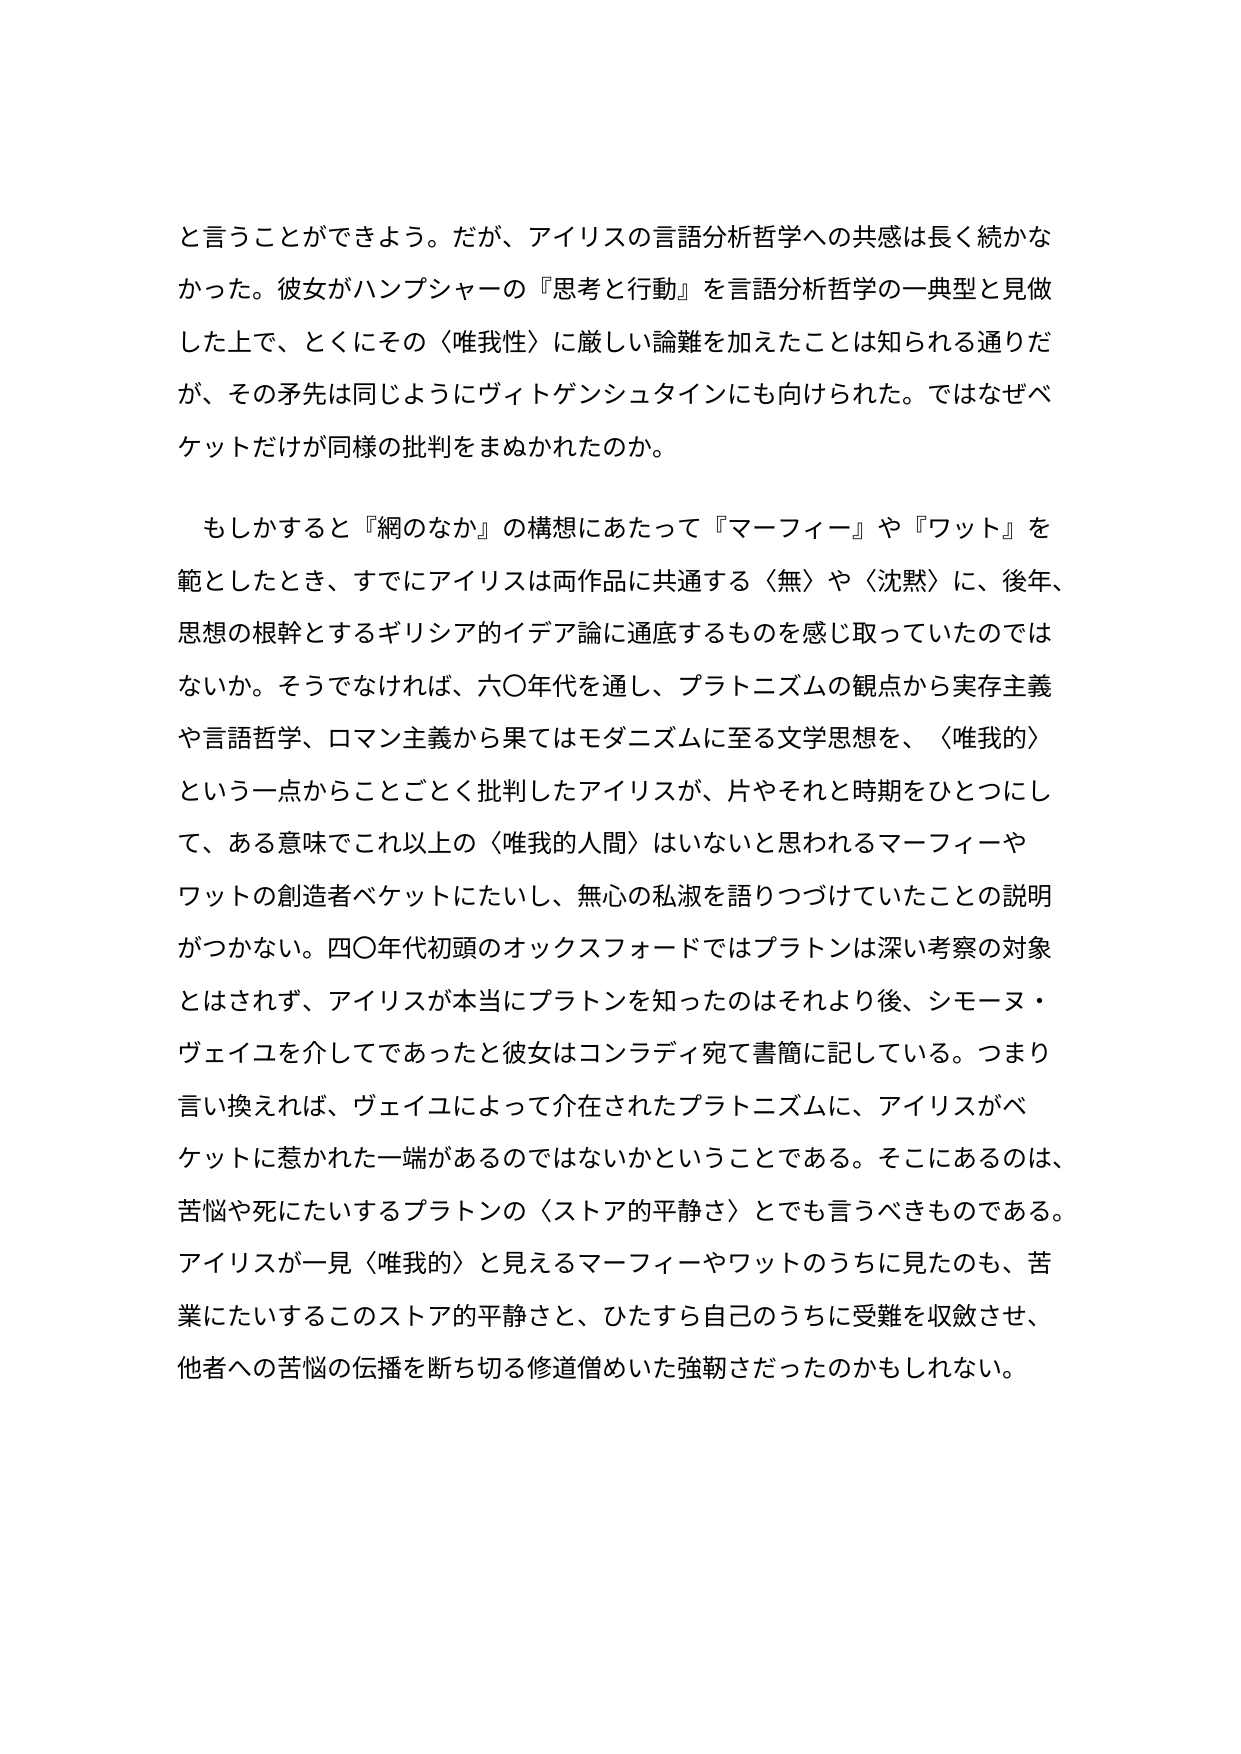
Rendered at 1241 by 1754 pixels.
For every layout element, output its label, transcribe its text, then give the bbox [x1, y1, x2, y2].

text もしかすると『網のなか』の構想にあたって『マーフィー』や『ワット』を範としたとき、すでにアイリスは両作品に共通する〈無〉や〈沈黙〉に、後年、思想の根幹とするギリシア的イデア論に通底するものを感じ取っていたのではないか。そうでなければ、六〇年代を通し、プラトニズムの観点から実存主義や言語哲学、ロマン主義から果てはモダニズムに至る文学思想を、〈唯我的〉という一点からことごとく批判したアイリスが、片やそれと時期をひとつにして、ある意味でこれ以上の〈唯我的人間〉はいないと思われるマーフィーやワットの創造者ベケットにたいし、無心の私淑を語りつづけていたことの説明がつかない。四〇年代初頭のオックスフォードではプラトンは深い考察の対象とはされず、アイリスが本当にプラトンを知ったのはそれより後、シモーヌ・ヴェイユを介してであったと彼女はコンラディ宛て書簡に記している。つまり言い換えれば、ヴェイユによって介在されたプラトニズムに、アイリスがベケットに惹かれた一端があるのではないかということである。そこにあるのは、苦悩や死にたいするプラトンの〈ストア的平静さ〉とでも言うべきものである。アイリスが一見〈唯我的〉と見えるマーフィーやワットのうちに見たのも、苦業にたいするこのストア的平静さと、ひたすら自己のうちに受難を収斂させ、他者への苦悩の伝播を断ち切る修道僧めいた強靭さだったのかもしれない。 [177, 508, 1063, 1385]
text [177, 217, 1063, 464]
